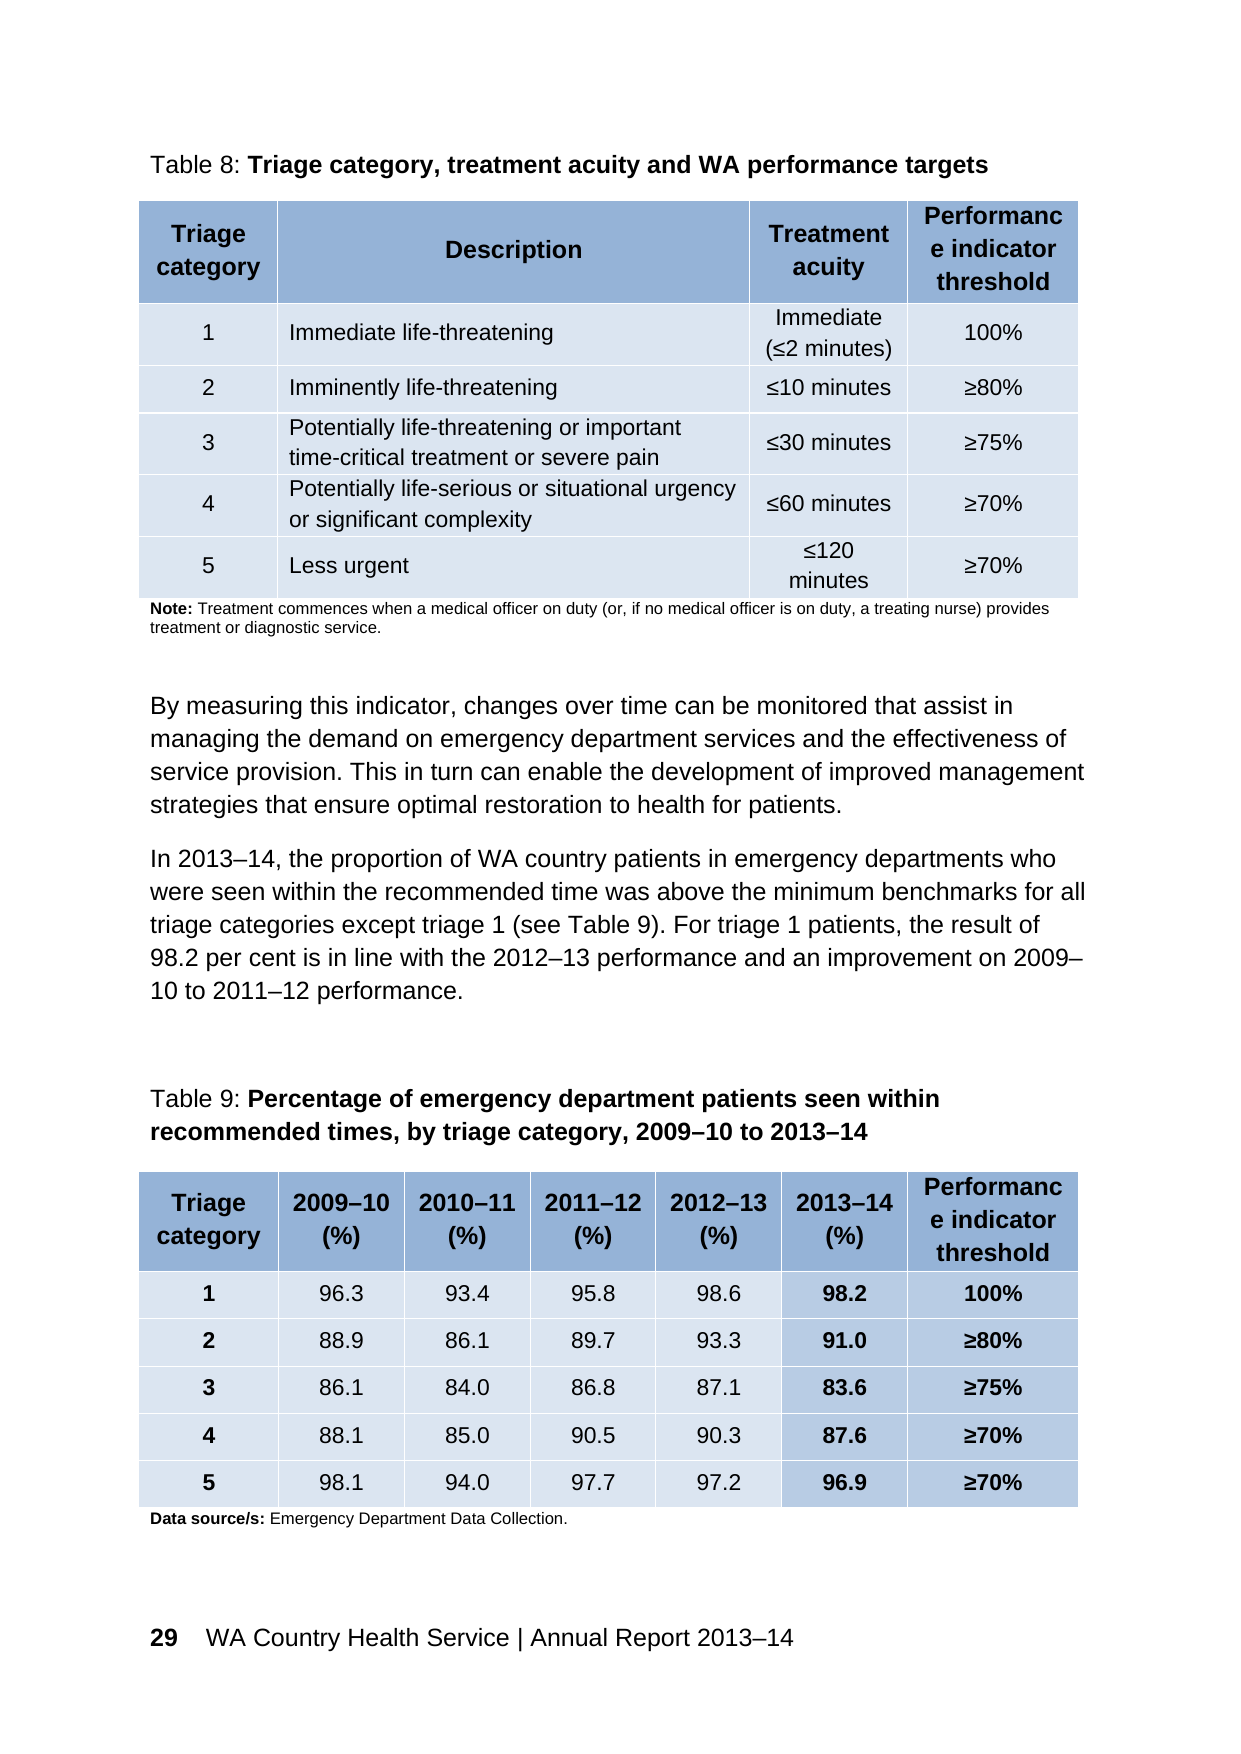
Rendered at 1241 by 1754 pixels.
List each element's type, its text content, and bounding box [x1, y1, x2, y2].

text Data source/s: Emergency Department Data Collection. [150, 1508, 1090, 1528]
table_cell 3 [139, 414, 277, 474]
table_header 2009–10 (%) [279, 1172, 404, 1271]
text In 2013–14, the proportion of WA country patients in emergency departments who were seen within the recommended time was above the minimum benchmarks for all triage categories except triage 1 (see Table 9). For triage 1 patients, the result of 98.2 per cent is in line with the 2012–13 performance and an improvement on 2009–10 to 2011–12 performance. [150, 844, 1090, 1005]
table_cell 90.3 [656, 1414, 781, 1460]
table_cell ≥70% [908, 537, 1078, 598]
table_cell ≤30 minutes [750, 414, 907, 474]
text Note: Treatment commences when a medical officer on duty (or, if no medical officer is on duty, a treating nurse) provides treatment or diagnostic service. [150, 599, 1090, 637]
table_cell Immediate (≤2 minutes) [750, 304, 907, 365]
table_header 2012–13 (%) [656, 1172, 781, 1271]
table_cell 90.5 [531, 1414, 655, 1460]
table_cell 1 [139, 1272, 278, 1318]
table_cell ≤60 minutes [750, 475, 907, 536]
table_cell ≥70% [908, 1414, 1078, 1460]
table_header Triage category [139, 201, 277, 303]
table_header 2013–14 (%) [782, 1172, 907, 1271]
table_cell 97.7 [531, 1461, 655, 1507]
table_cell Potentially life-serious or situational urgency or significant complexity [278, 475, 749, 536]
table_cell 88.1 [279, 1414, 404, 1460]
table_header Performance indicator threshold [908, 1172, 1078, 1271]
table_cell ≤120 minutes [750, 537, 907, 598]
table_cell 93.3 [656, 1319, 781, 1366]
table_cell 85.0 [405, 1414, 530, 1460]
table_cell 1 [139, 304, 277, 365]
table_cell 2 [139, 1319, 278, 1366]
table_cell ≥80% [908, 1319, 1078, 1366]
table_cell 5 [139, 537, 277, 598]
text By measuring this indicator, changes over time can be monitored that assist in managing the demand on emergency department services and the effectiveness of service provision. This in turn can enable the development of improved management strategies that ensure optimal restoration to health for patients. [150, 691, 1090, 819]
table_cell 95.8 [531, 1272, 655, 1318]
table_cell 86.1 [279, 1367, 404, 1413]
table_cell ≥80% [908, 366, 1078, 412]
table_cell ≥70% [908, 475, 1078, 536]
table_cell Less urgent [278, 537, 749, 598]
table_cell 96.9 [782, 1461, 907, 1507]
table_cell ≤10 minutes [750, 366, 907, 412]
table_cell 89.7 [531, 1319, 655, 1366]
text Table 9: Percentage of emergency department patients seen within recommended times, by triage category, 2009–10 to 2013–14 [150, 1084, 1090, 1146]
table_cell 94.0 [405, 1461, 530, 1507]
table_header Treatment acuity [750, 201, 907, 303]
table_header 2011–12 (%) [531, 1172, 655, 1271]
table_cell ≥70% [908, 1461, 1078, 1507]
table_cell 93.4 [405, 1272, 530, 1318]
table_cell 2 [139, 366, 277, 412]
table_cell Imminently life-threatening [278, 366, 749, 412]
table_cell 86.8 [531, 1367, 655, 1413]
table_cell 84.0 [405, 1367, 530, 1413]
table_header Performance indicator threshold [908, 201, 1078, 303]
table_cell 98.1 [279, 1461, 404, 1507]
table_cell 98.6 [656, 1272, 781, 1318]
table_cell 86.1 [405, 1319, 530, 1366]
table_cell ≥75% [908, 1367, 1078, 1413]
table_cell 96.3 [279, 1272, 404, 1318]
table_header Description [278, 201, 749, 303]
table_cell 87.1 [656, 1367, 781, 1413]
table_cell 83.6 [782, 1367, 907, 1413]
table_cell 4 [139, 1414, 278, 1460]
table_cell 100% [908, 304, 1078, 365]
table_cell Immediate life-threatening [278, 304, 749, 365]
table_cell 5 [139, 1461, 278, 1507]
table_cell 87.6 [782, 1414, 907, 1460]
table_cell 91.0 [782, 1319, 907, 1366]
table_cell ≥75% [908, 414, 1078, 474]
table_cell 88.9 [279, 1319, 404, 1366]
table_cell 100% [908, 1272, 1078, 1318]
table_cell Potentially life-threatening or important time-critical treatment or severe pain [278, 414, 749, 474]
table_header Triage category [139, 1172, 278, 1271]
table_cell 3 [139, 1367, 278, 1413]
table_cell 97.2 [656, 1461, 781, 1507]
table_cell 4 [139, 475, 277, 536]
table_cell 98.2 [782, 1272, 907, 1318]
table_header 2010–11 (%) [405, 1172, 530, 1271]
text Table 8: Triage category, treatment acuity and WA performance targets [150, 150, 1090, 179]
